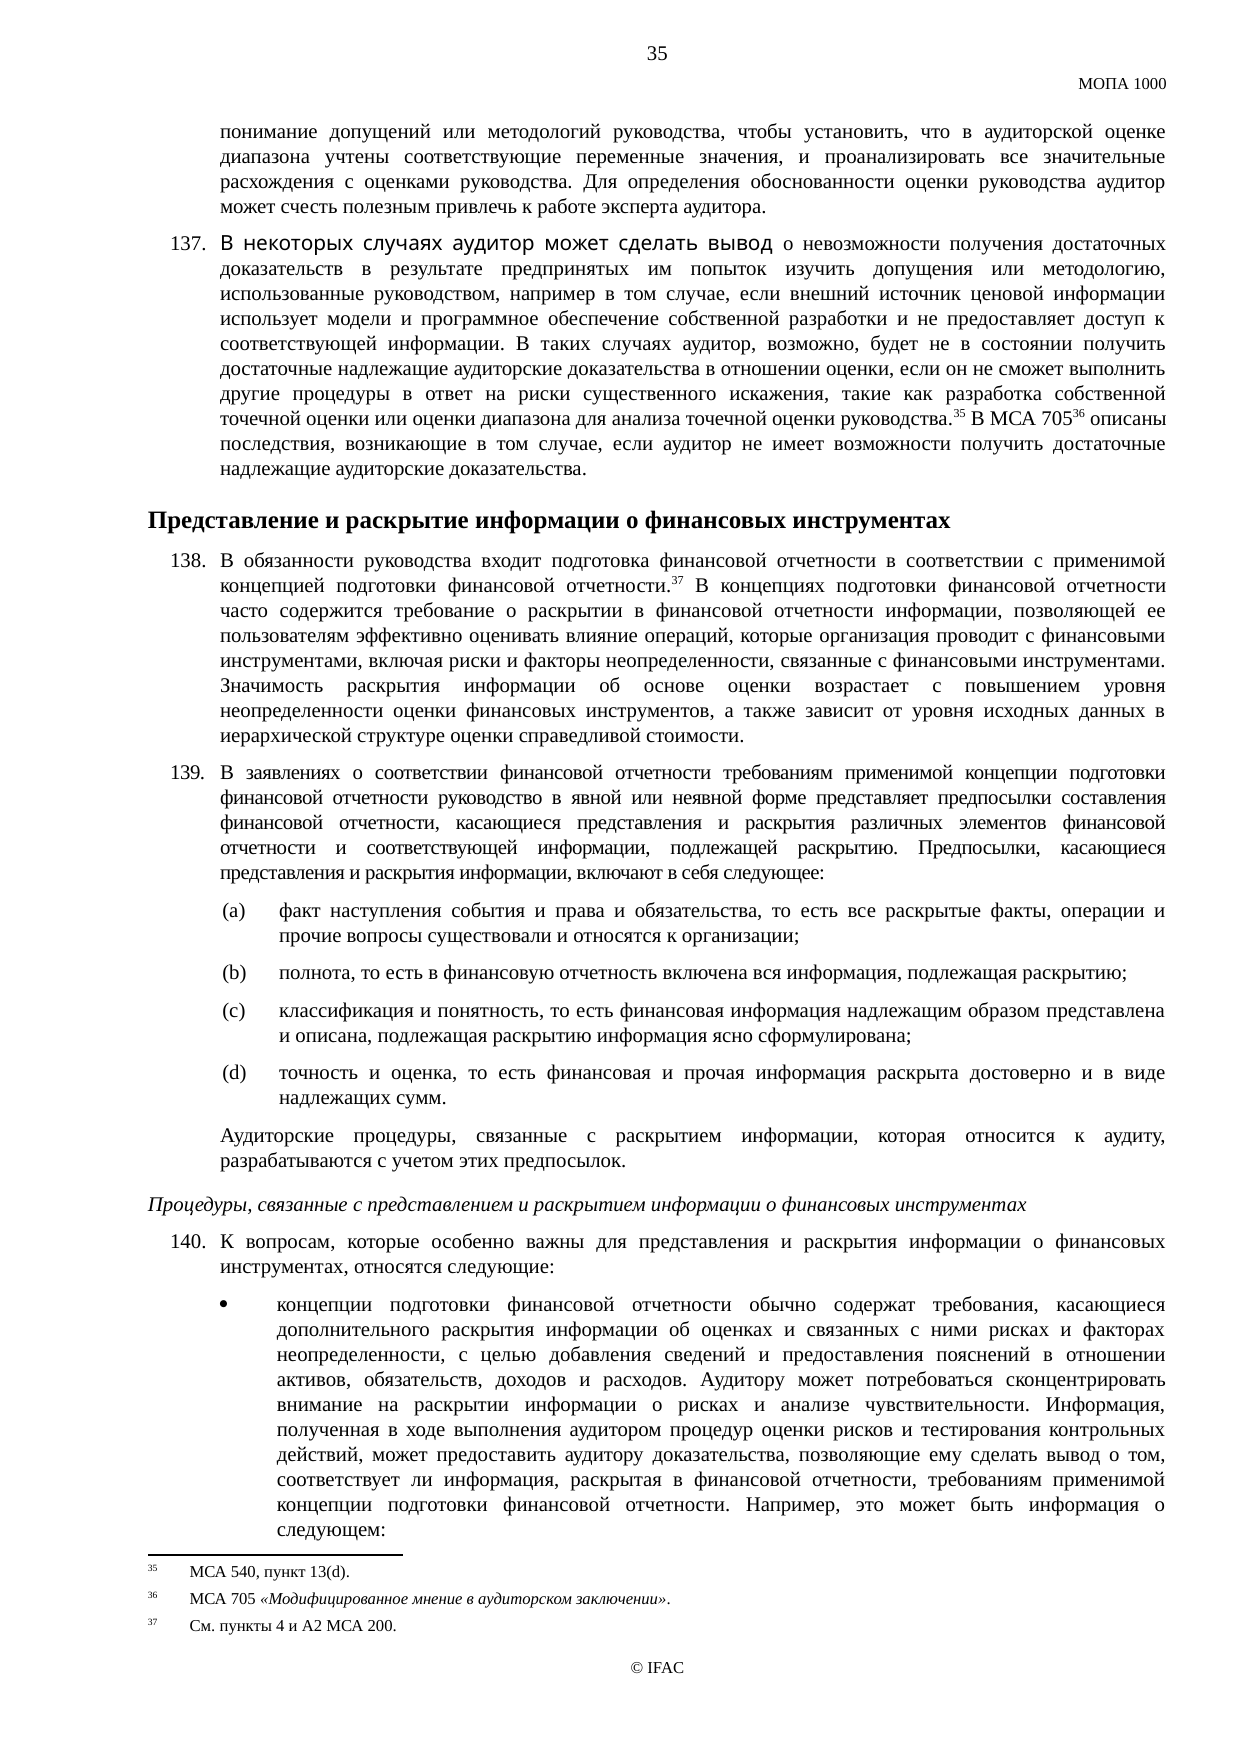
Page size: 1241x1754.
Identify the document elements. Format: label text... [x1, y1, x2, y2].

text В обязанности руководства входит подготовка финансовой отчетности в соответствии с применимой концепцией подготовки финансовой отчетности. В концепциях подготовки финансовой отчетности часто содержится требование о раскрытии в финансовой отчетности информации, позволяющей ее пользователям эффективно оценивать влияние операций, которые организация проводит с финансовыми инструментами, включая риски и факторы неопределенности, связанные с финансовыми инструментами. Значимость раскрытия информации об основе оценки возрастает с повышением уровня неопределенности оценки финансовых инструментов, а также зависит от уровня исходных данных в иерархической структуре оценки справедливой стоимости. [170, 547, 1166, 747]
text (d) точность и оценка, то есть финансовая и прочая информация раскрыта достоверно и в виде надлежащих сумм. [222, 1060, 1166, 1110]
text В заявлениях о соответствии финансовой отчетности требованиям применимой концепции подготовки финансовой отчетности руководство в явной или неявной форме представляет предпосылки составления финансовой отчетности, касающиеся представления и раскрытия различных элементов финансовой отчетности и соответствующей информации, подлежащей раскрытию. Предпосылки, касающиеся представления и раскрытия информации, включают в себя следующее: [170, 760, 1166, 885]
text К вопросам, которые особенно важны для представления и раскрытия информации о финансовых инструментах, относятся следующие: [170, 1228, 1166, 1278]
text (a) факт наступления события и права и обязательства, то есть все раскрытые факты, операции и прочие вопросы существовали и относятся к организации; [222, 897, 1166, 947]
text Процедуры, связанные с представлением и раскрытием информации о финансовых инструментах [148, 1191, 1166, 1216]
text (b) полнота, то есть в финансовую отчетность включена вся информация, подлежащая раскрытию; [222, 960, 1166, 985]
text В некоторых случаях аудитор может сделать вывод о невозможности получения достаточных доказательств в результате предпринятых им попыток изучить допущения или методологию, использованные руководством, например в том случае, если внешний источник ценовой информации использует модели и программное обеспечение собственной разработки и не предоставляет доступ к соответствующей информации. В таких случаях аудитор, возможно, будет не в состоянии получить достаточные надлежащие аудиторские доказательства в отношении оценки, если он не сможет выполнить другие процедуры в ответ на риски существенного искажения, такие как разработка собственной точечной оценки или оценки диапазона для анализа точечной оценки руководства. В МСА 705 описаны последствия, возникающие в том случае, если аудитор не имеет возможности получить достаточные надлежащие аудиторские доказательства. [170, 231, 1166, 481]
text Представление и раскрытие информации о финансовых инструментах [148, 506, 1166, 535]
text  концепции подготовки финансовой отчетности обычно содержат требования, касающиеся дополнительного раскрытия информации об оценках и связанных с ними рисках и факторах неопределенности, с целью добавления сведений и предоставления пояснений в отношении активов, обязательств, доходов и расходов. Аудитору может потребоваться сконцентрировать внимание на раскрытии информации о рисках и анализе чувствительности. Информация, полученная в ходе выполнения аудитором процедур оценки рисков и тестирования контрольных действий, может предоставить аудитору доказательства, позволяющие ему сделать вывод о том, соответствует ли информация, раскрытая в финансовой отчетности, требованиям применимой концепции подготовки финансовой отчетности. Например, это может быть информация о следующем: [220, 1291, 1166, 1541]
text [170, 118, 1166, 218]
text Аудиторские процедуры, связанные с раскрытием информации, которая относится к аудиту, разрабатываются с учетом этих предпосылок. [220, 1122, 1166, 1172]
text (c) классификация и понятность, то есть финансовая информация надлежащим образом представлена и описана, подлежащая раскрытию информация ясно сформулирована; [222, 997, 1166, 1047]
